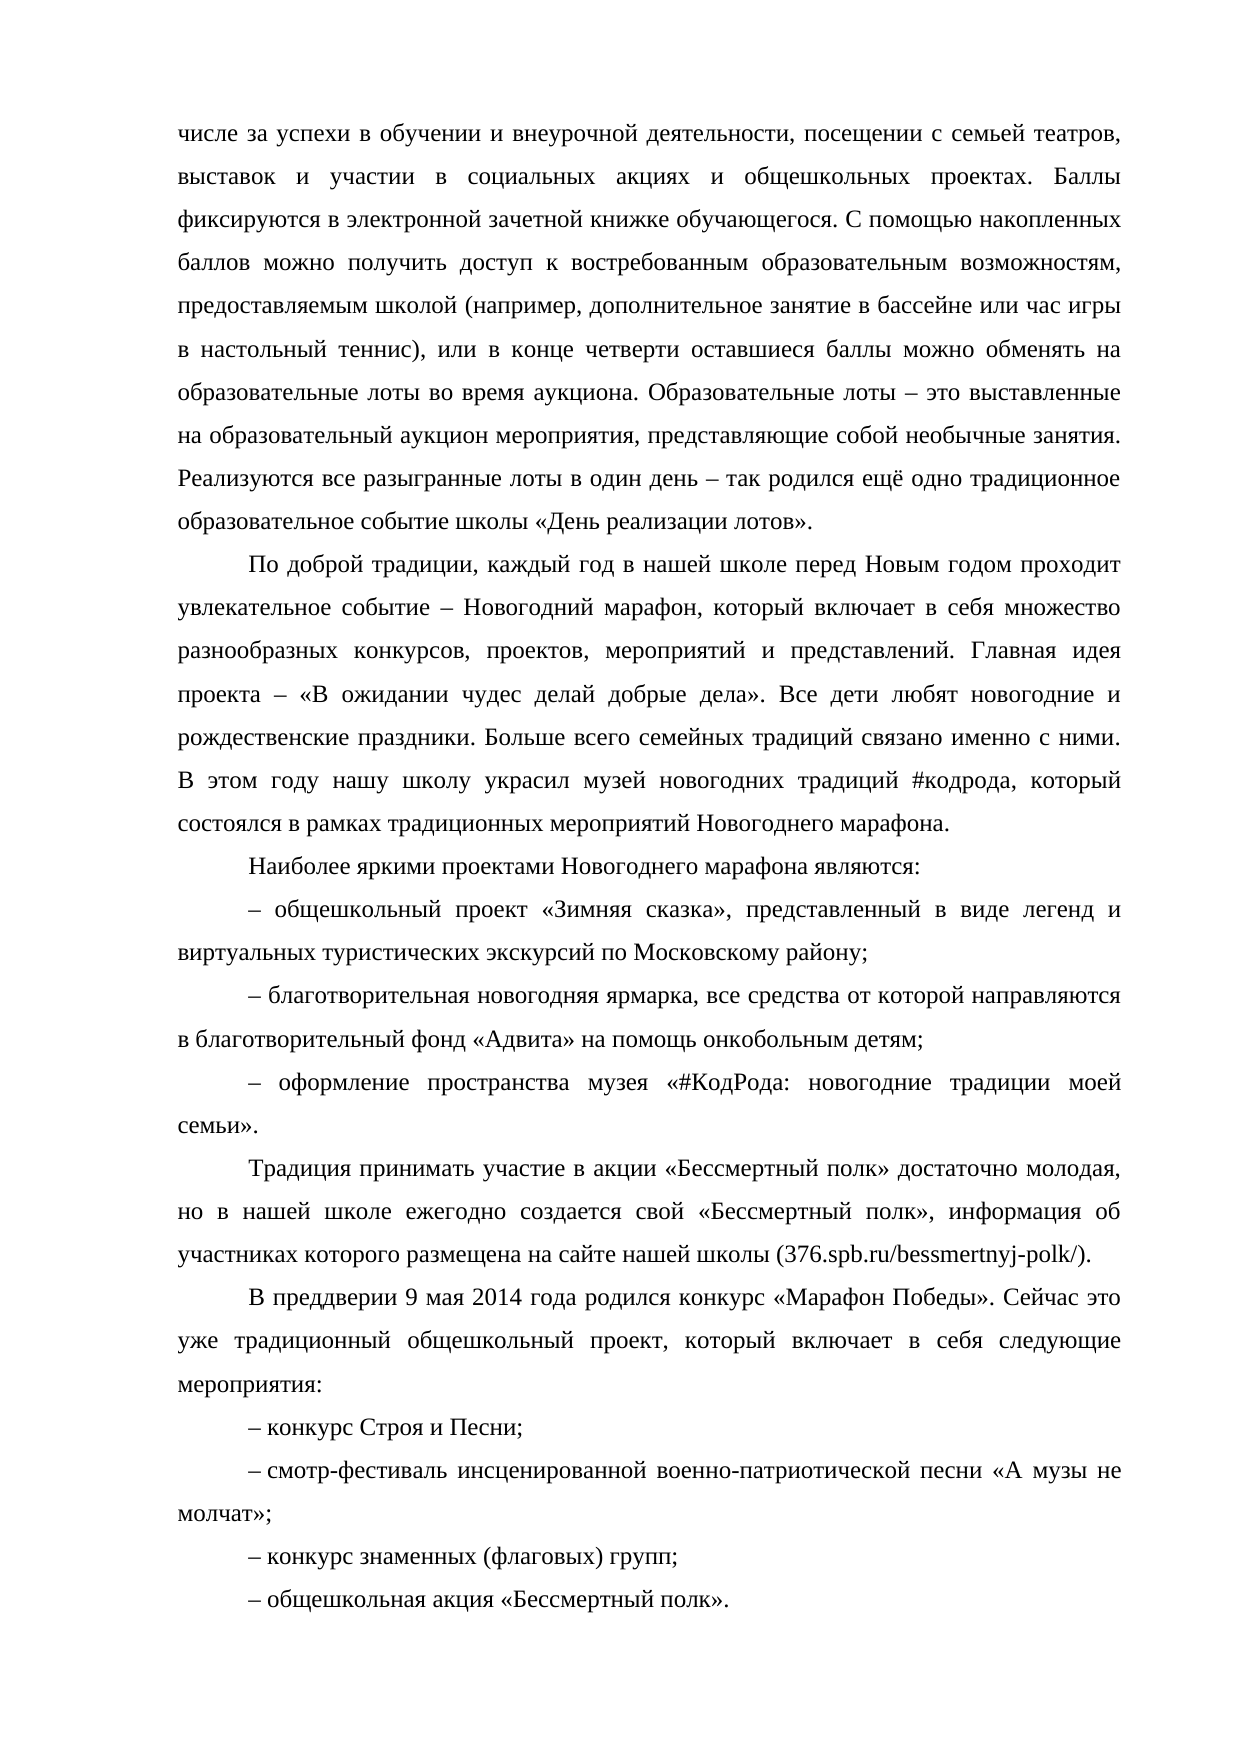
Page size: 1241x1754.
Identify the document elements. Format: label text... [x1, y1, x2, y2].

text Традиция принимать участие в акции «Бессмертный полк» достаточно молодая, но в нашей школе ежегодно создается свой «Бессмертный полк», информация об участниках которого размещена на сайте нашей школы (376.spb.ru/bessmertnyj-polk/). [177, 1153, 1122, 1268]
text – конкурс Строя и Песни; [177, 1412, 1122, 1441]
text По доброй традиции, каждый год в нашей школе перед Новым годом проходит увлекательное событие – Новогодний марафон, который включает в себя множество разнообразных конкурсов, проектов, мероприятий и представлений. Главная идея проекта – «В ожидании чудес делай добрые дела». Все дети любят новогодние и рождественские праздники. Больше всего семейных традиций связано именно с ними. В этом году нашу школу украсил музей новогодних традиций #кодрода, который состоялся в рамках традиционных мероприятий Новогоднего марафона. [177, 549, 1122, 837]
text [177, 118, 1122, 535]
text – оформление пространства музея «#КодРода: новогодние традиции моей семьи». [177, 1067, 1122, 1139]
text – общешкольная акция «Бессмертный полк». [177, 1584, 1122, 1613]
text В преддверии 9 мая 2014 года родился конкурс «Марафон Победы». Сейчас это уже традиционный общешкольный проект, который включает в себя следующие мероприятия: [177, 1282, 1122, 1397]
text – конкурс знаменных (флаговых) групп; [177, 1541, 1122, 1570]
text – благотворительная новогодняя ярмарка, все средства от которой направляются в благотворительный фонд «Адвита» на помощь онкобольным детям; [177, 981, 1122, 1052]
text – смотр-фестиваль инсценированной военно-патриотической песни «А музы не молчат»; [177, 1455, 1122, 1527]
text – общешкольный проект «Зимняя сказка», представленный в виде легенд и виртуальных туристических экскурсий по Московскому району; [177, 894, 1122, 966]
text Наиболее яркими проектами Новогоднего марафона являются: [177, 851, 1122, 880]
